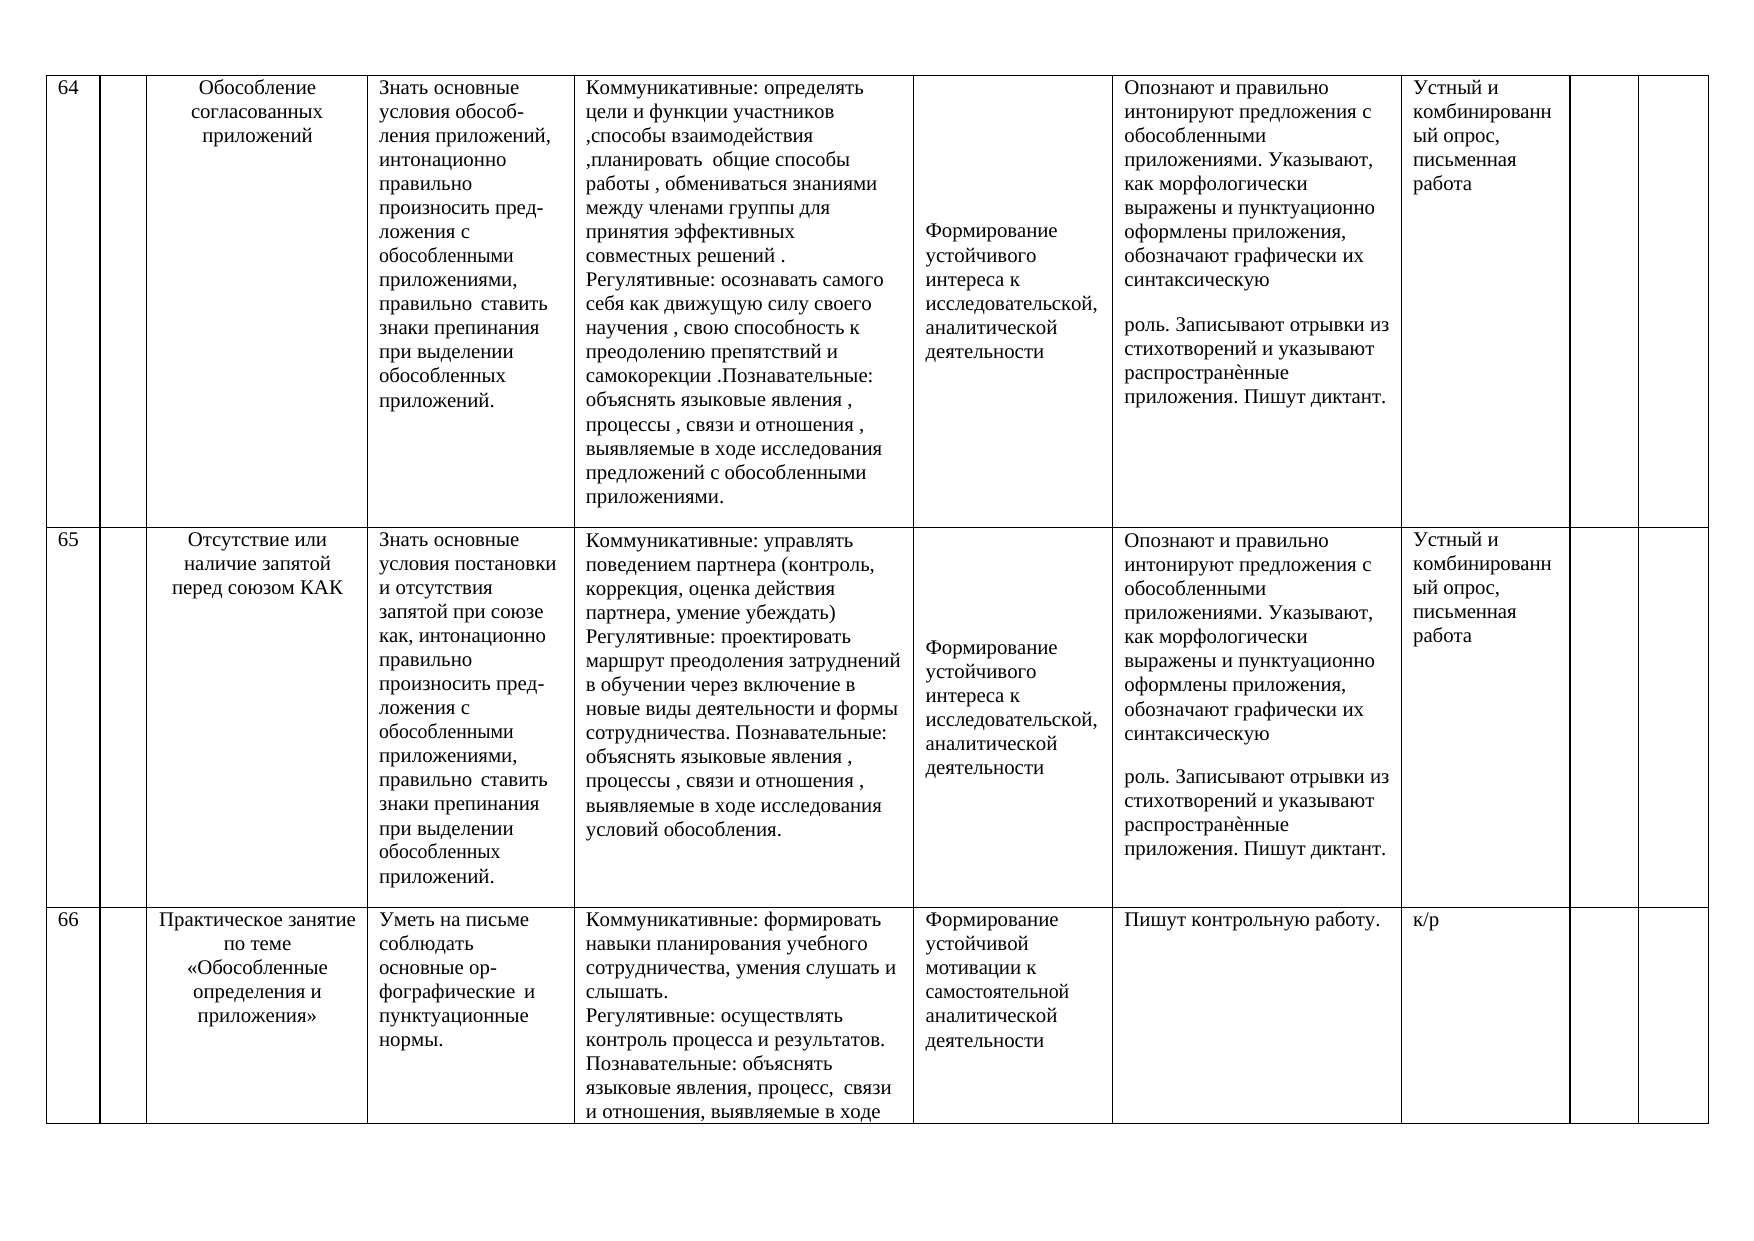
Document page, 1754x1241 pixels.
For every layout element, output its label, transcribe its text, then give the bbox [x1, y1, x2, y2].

table_cell Устный и комбинированн ый опрос, письменная работа [1402, 528, 1569, 907]
table_header Опознают и правильно интонируют предложения с обособленными приложениями. Указывают, как морфологически выражены и пунктуационно оформлены приложения, обозначают графически их синтаксическую роль. Записывают отрывки из стихотворений и указывают распространѐнные приложения. Пишут диктант. [1113, 76, 1401, 527]
table_header Знать основные условия обособ- ления приложений, интонационно правильно произносить пред- ложения с обособленными приложениями, правильно ставить знаки препинания при выделении обособленных приложений. [368, 76, 574, 527]
table_header [1571, 76, 1638, 527]
table_header [1639, 76, 1708, 527]
table_cell Отсутствие или наличие запятой перед союзом КАК [147, 528, 367, 907]
table_cell Формирование устойчивой мотивации к самостоятельной аналитической деятельности [914, 908, 1112, 1123]
table_cell Пишут контрольную работу. [1113, 908, 1401, 1123]
table_cell Формирование устойчивого интереса к исследовательской, аналитической деятельности [914, 528, 1112, 907]
table_cell Коммуникативные: формировать навыки планирования учебного сотрудничества, умения слушать и слышать. Регулятивные: осуществлять контроль процесса и результатов. Познавательные: объяснять языковые явления, процесс, связи и отношения, выявляемые в ходе [575, 908, 913, 1123]
table_cell [1639, 528, 1708, 907]
table_cell [1571, 908, 1638, 1123]
table_cell [1571, 528, 1638, 907]
table_cell [101, 528, 146, 907]
table_cell 65 [47, 528, 99, 907]
table_header [101, 76, 146, 527]
table_cell Опознают и правильно интонируют предложения с обособленными приложениями. Указывают, как морфологически выражены и пунктуационно оформлены приложения, обозначают графически их синтаксическую роль. Записывают отрывки из стихотворений и указывают распространѐнные приложения. Пишут диктант. [1113, 528, 1401, 907]
table_cell Уметь на письме соблюдать основные ор- фографические и пунктуационные нормы. [368, 908, 574, 1123]
table_header 64 [47, 76, 99, 527]
table_cell к/р [1402, 908, 1569, 1123]
table_cell Коммуникативные: управлять поведением партнера (контроль, коррекция, оценка действия партнера, умение убеждать) Регулятивные: проектировать маршрут преодоления затруднений в обучении через включение в новые виды деятельности и формы сотрудничества. Познавательные: объяснять языковые явления , процессы , связи и отношения , выявляемые в ходе исследования условий обособления. [575, 528, 913, 907]
table_header Коммуникативные: определять цели и функции участников ,способы взаимодействия ,планировать общие способы работы , обмениваться знаниями между членами группы для принятия эффективных совместных решений . Регулятивные: осознавать самого себя как движущую силу своего научения , свою способность к преодолению препятствий и самокорекции .Познавательные: объяснять языковые явления , процессы , связи и отношения , выявляемые в ходе исследования предложений с обособленными приложениями. [575, 76, 913, 527]
table_cell Практическое занятие по теме «Обособленные определения и приложения» [147, 908, 367, 1123]
table_header Устный и комбинированн ый опрос, письменная работа [1402, 76, 1569, 527]
table_cell Знать основные условия постановки и отсутствия запятой при союзе как, интонационно правильно произносить пред- ложения с обособленными приложениями, правильно ставить знаки препинания при выделении обособленных приложений. [368, 528, 574, 907]
table_cell 66 [47, 908, 99, 1123]
table_header Формирование устойчивого интереса к исследовательской, аналитической деятельности [914, 76, 1112, 527]
table_cell [1639, 908, 1708, 1123]
table_header Обособление согласованных приложений [147, 76, 367, 527]
table_cell [101, 908, 146, 1123]
